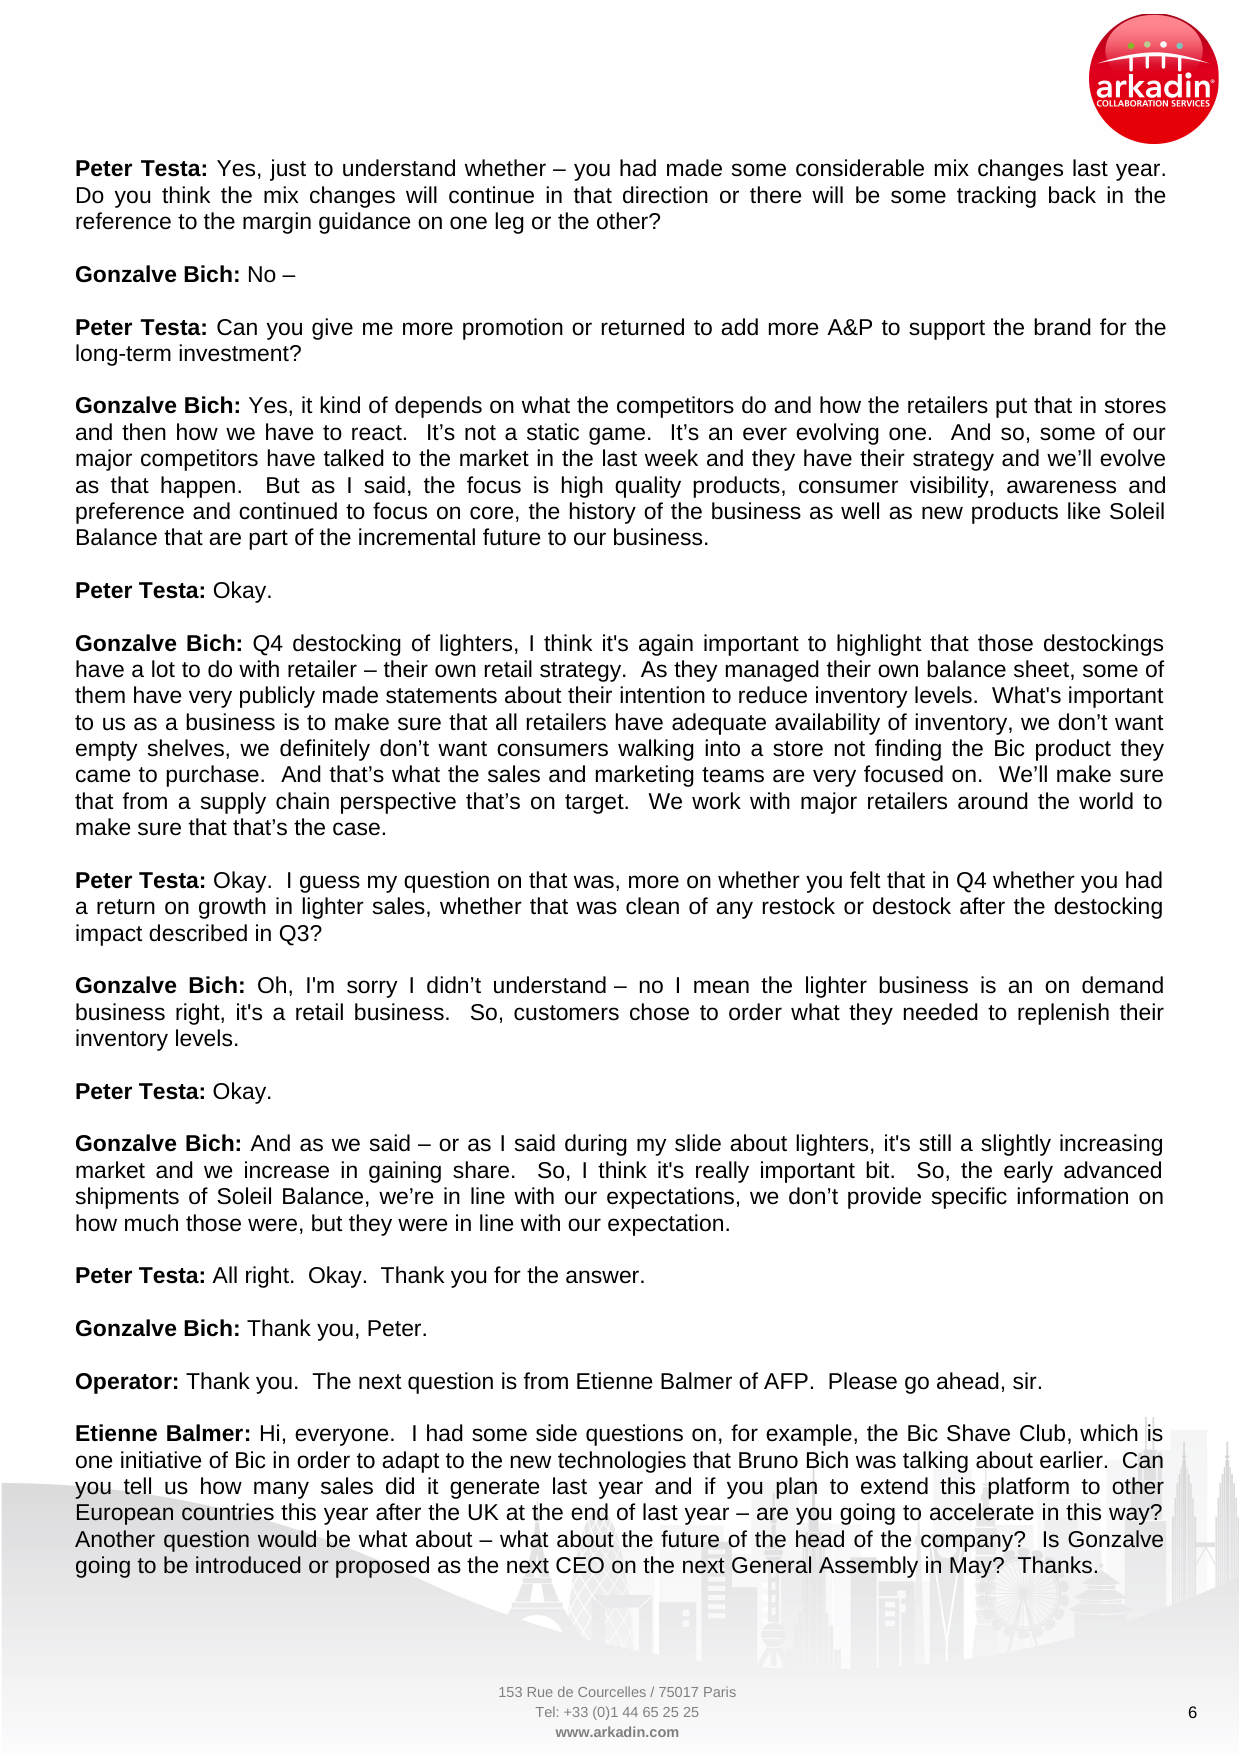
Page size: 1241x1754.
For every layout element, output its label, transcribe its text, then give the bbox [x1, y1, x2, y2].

text Peter Testa: Okay. [75, 577, 1125, 603]
text Peter Testa: Yes, just to understand whether – you had made some considerable mix changes last year. Do you think the mix changes will continue in that direction or there will be some tracking back in the reference to the margin guidance on one leg or the other? [75, 155, 1168, 234]
text Operator: Thank you. The next question is from Etienne Balmer of AFP. Please go ahead, sir. [75, 1368, 1165, 1394]
text Gonzalve Bich: Oh, I'm sorry I didn’t understand – no I mean the lighter business is an on demand business right, it's a retail business. So, customers chose to order what they needed to replenish their inventory levels. [75, 972, 1165, 1051]
text Gonzalve Bich: No – [75, 261, 1168, 287]
text Gonzalve Bich: Yes, it kind of depends on what the competitors do and how the retailers put that in stores and then how we have to react. It’s not a static game. It’s an ever evolving one. And so, some of our major competitors have talked to the market in the last week and they have their strategy and we’ll evolve as that happen. But as I said, the focus is high quality products, consumer visibility, awareness and preference and continued to focus on core, the history of the business as well as new products like Soleil Balance that are part of the incremental future to our business. [75, 392, 1168, 551]
text Peter Testa: All right. Okay. Thank you for the answer. [75, 1262, 1165, 1288]
text Peter Testa: Can you give me more promotion or returned to add more A&P to support the brand for the long-term investment? [75, 313, 1168, 366]
text Etienne Balmer: Hi, everyone. I had some side questions on, for example, the Bic Shave Club, which is one initiative of Bic in order to adapt to the new technologies that Bruno Bich was talking about earlier. Can you tell us how many sales did it generate last year and if you plan to extend this platform to other European countries this year after the UK at the end of last year – are you going to accelerate in this way? Another question would be what about – what about the future of the head of the company? Is Gonzalve going to be introduced or proposed as the next CEO on the next General Assembly in May? Thanks. [75, 1420, 1165, 1578]
text Gonzalve Bich: And as we said – or as I said during my slide about lighters, it's still a slightly increasing market and we increase in gaining share. So, I think it's really important bit. So, the early advanced shipments of Soleil Balance, we’re in line with our expectations, we don’t provide specific information on how much those were, but they were in line with our expectation. [75, 1130, 1165, 1236]
text Peter Testa: Okay. [75, 1078, 1165, 1104]
text Gonzalve Bich: Thank you, Peter. [75, 1315, 1165, 1341]
text Gonzalve Bich: Q4 destocking of lighters, I think it's again important to highlight that those destockings have a lot to do with retailer – their own retail strategy. As they managed their own balance sheet, some of them have very publicly made statements about their intention to reduce inventory levels. What's important to us as a business is to make sure that all retailers have adequate availability of inventory, we don’t want empty shelves, we definitely don’t want consumers walking into a store not finding the Bic product they came to purchase. And that’s what the sales and marketing teams are very focused on. We’ll make sure that from a supply chain perspective that’s on target. We work with major retailers around the world to make sure that that’s the case. [75, 630, 1165, 841]
text Peter Testa: Okay. I guess my question on that was, more on whether you felt that in Q4 whether you had a return on growth in lighter sales, whether that was clean of any restock or destock after the destocking impact described in Q3? [75, 867, 1165, 946]
picture [1089, 14, 1219, 144]
picture [1, 1417, 1239, 1754]
